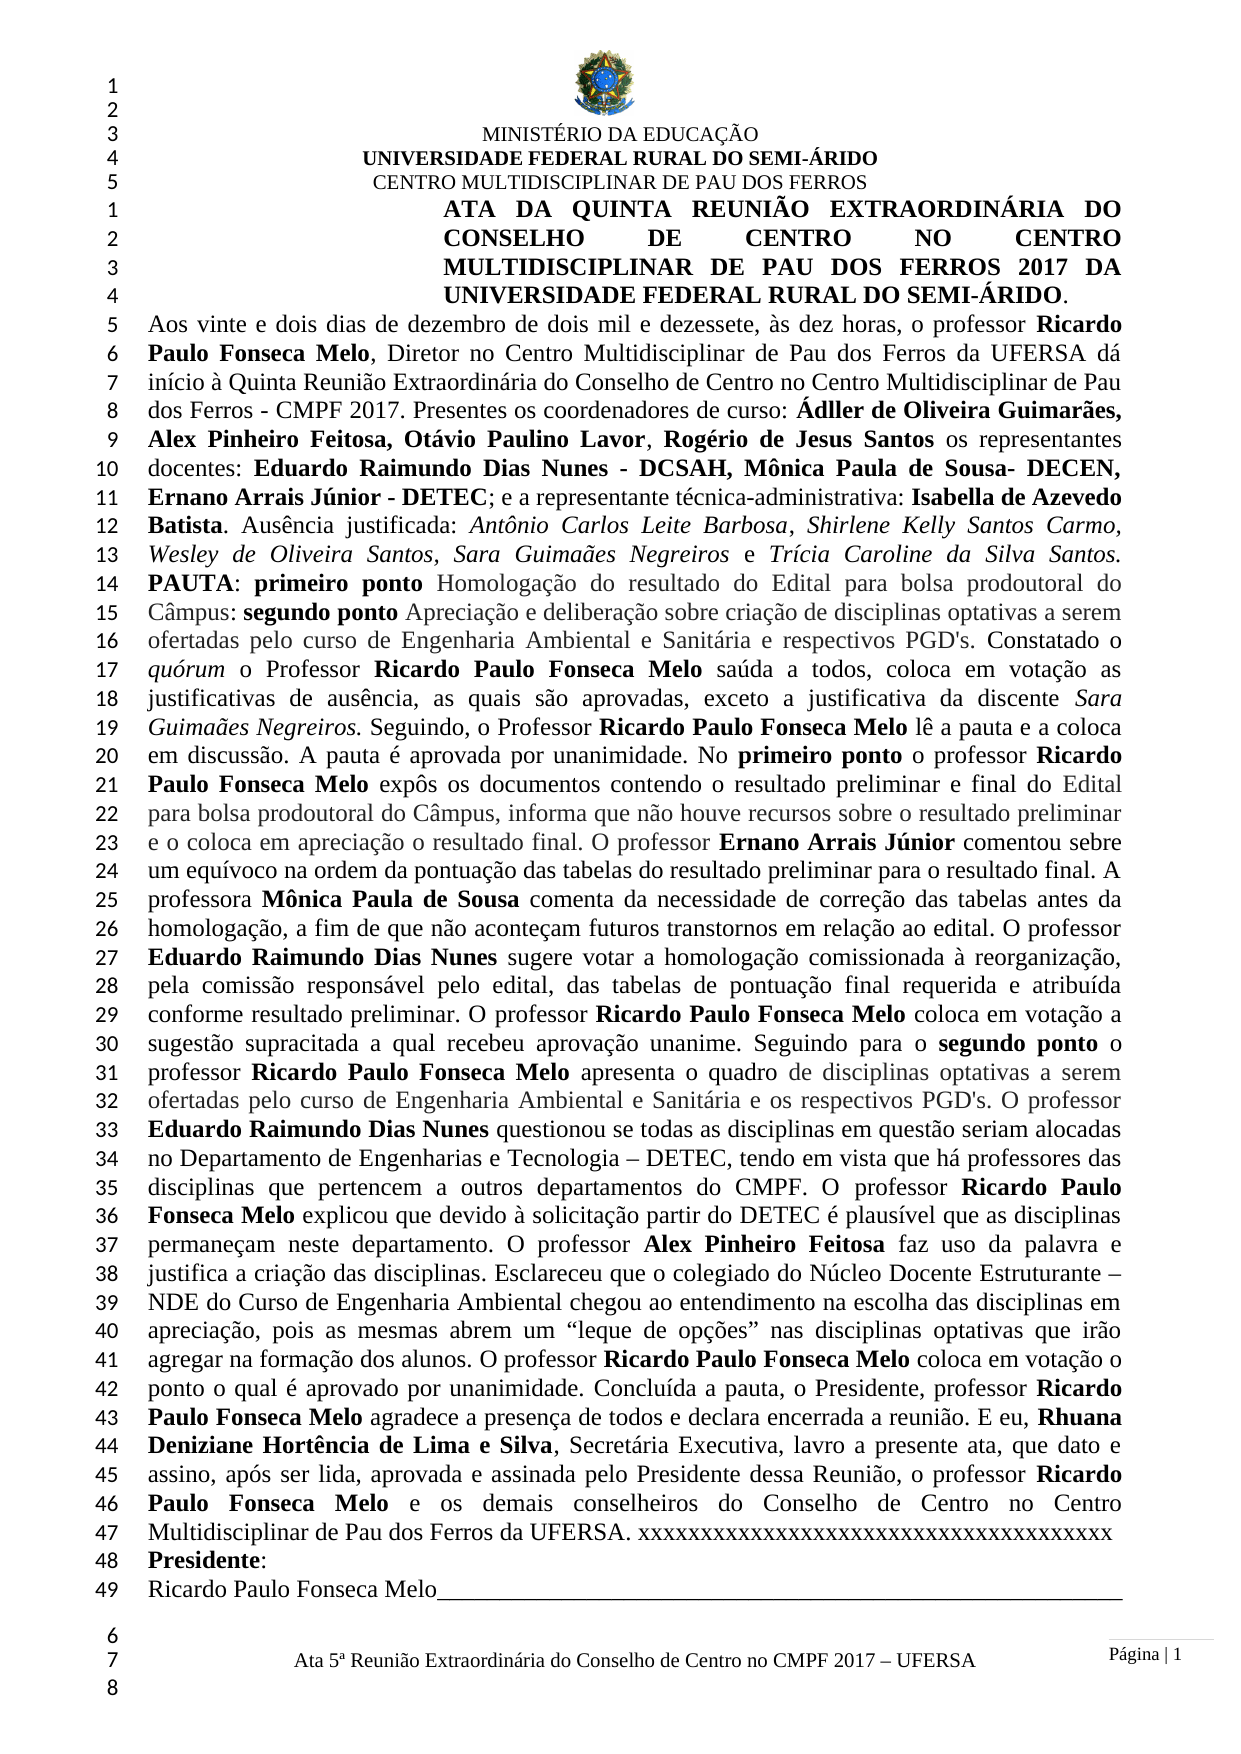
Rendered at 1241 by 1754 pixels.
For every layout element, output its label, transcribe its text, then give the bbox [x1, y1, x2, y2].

text ATA DA QUINTA REUNIÃO EXTRAORDINÁRIA DO CONSELHO DE CENTRO NO CENTRO MULTIDISCIPLINAR DE PAU DOS FERROS 2017 DA UNIVERSIDADE FEDERAL RURAL DO SEMI-ÁRIDO. [443, 194, 1122, 309]
text Presidente: [148, 1545, 1122, 1574]
text Ricardo Paulo Fonseca Melo [148, 1574, 1122, 1603]
text Aos vinte e dois dias de dezembro de dois mil e dezessete, às dez horas, o professor Ricardo Paulo Fonseca Melo, Diretor no Centro Multidisciplinar de Pau dos Ferros da UFERSA dá início à Quinta Reunião Extraordinária do Conselho de Centro no Centro Multidisciplinar de Pau dos Ferros - CMPF 2017. Presentes os coordenadores de curso: Ádller de Oliveira Guimarães, Alex Pinheiro Feitosa, Otávio Paulino Lavor, Rogério de Jesus Santos os representantes docentes: Eduardo Raimundo Dias Nunes - DCSAH, Mônica Paula de Sousa- DECEN, Ernano Arrais Júnior - DETEC; e a representante técnica-administrativa: Isabella de Azevedo Batista. Ausência justificada: Antônio Carlos Leite Barbosa, Shirlene Kelly Santos Carmo, Wesley de Oliveira Santos, Sara Guimaães Negreiros e Trícia Caroline da Silva Santos. PAUTA: primeiro ponto Homologação do resultado do Edital para bolsa prodoutoral do Câmpus: segundo ponto Apreciação e deliberação sobre criação de disciplinas optativas a serem ofertadas pelo curso de Engenharia Ambiental e Sanitária e respectivos PGD's. Constatado o quórum o Professor Ricardo Paulo Fonseca Melo saúda a todos, coloca em votação as justificativas de ausência, as quais são aprovadas, exceto a justificativa da discente Sara Guimaães Negreiros. Seguindo, o Professor Ricardo Paulo Fonseca Melo lê a pauta e a coloca em discussão. A pauta é aprovada por unanimidade. No primeiro ponto o professor Ricardo Paulo Fonseca Melo expôs os documentos contendo o resultado preliminar e final do Edital para bolsa prodoutoral do Câmpus, informa que não houve recursos sobre o resultado preliminar e o coloca em apreciação o resultado final. O professor Ernano Arrais Júnior comentou sebre um equívoco na ordem da pontuação das tabelas do resultado preliminar para o resultado final. A professora Mônica Paula de Sousa comenta da necessidade de correção das tabelas antes da homologação, a fim de que não aconteçam futuros transtornos em relação ao edital. O professor Eduardo Raimundo Dias Nunes sugere votar a homologação comissionada à reorganização, pela comissão responsável pelo edital, das tabelas de pontuação final requerida e atribuída conforme resultado preliminar. O professor Ricardo Paulo Fonseca Melo coloca em votação a sugestão supracitada a qual recebeu aprovação unanime. Seguindo para o segundo ponto o professor Ricardo Paulo Fonseca Melo apresenta o quadro de disciplinas optativas a serem ofertadas pelo curso de Engenharia Ambiental e Sanitária e os respectivos PGD's. O professor Eduardo Raimundo Dias Nunes questionou se todas as disciplinas em questão seriam alocadas no Departamento de Engenharias e Tecnologia – DETEC, tendo em vista que há professores das disciplinas que pertencem a outros departamentos do CMPF. O professor Ricardo Paulo Fonseca Melo explicou que devido à solicitação partir do DETEC é plausível que as disciplinas permaneçam neste departamento. O professor Alex Pinheiro Feitosa faz uso da palavra e justifica a criação das disciplinas. Esclareceu que o colegiado do Núcleo Docente Estruturante – NDE do Curso de Engenharia Ambiental chegou ao entendimento na escolha das disciplinas em apreciação, pois as mesmas abrem um “leque de opções” nas disciplinas optativas que irão agregar na formação dos alunos. O professor Ricardo Paulo Fonseca Melo coloca em votação o ponto o qual é aprovado por unanimidade. Concluída a pauta, o Presidente, professor Ricardo Paulo Fonseca Melo agradece a presença de todos e declara encerrada a reunião. E eu, Rhuana Deniziane Hortência de Lima e Silva, Secretária Executiva, lavro a presente ata, que dato e assino, após ser lida, aprovada e assinada pelo Presidente dessa Reunião, o professor Ricardo Paulo Fonseca Melo e os demais conselheiros do Conselho de Centro no Centro Multidisciplinar de Pau dos Ferros da UFERSA. xxxxxxxxxxxxxxxxxxxxxxxxxxxxxxxxxxxxxx [148, 309, 1122, 1545]
